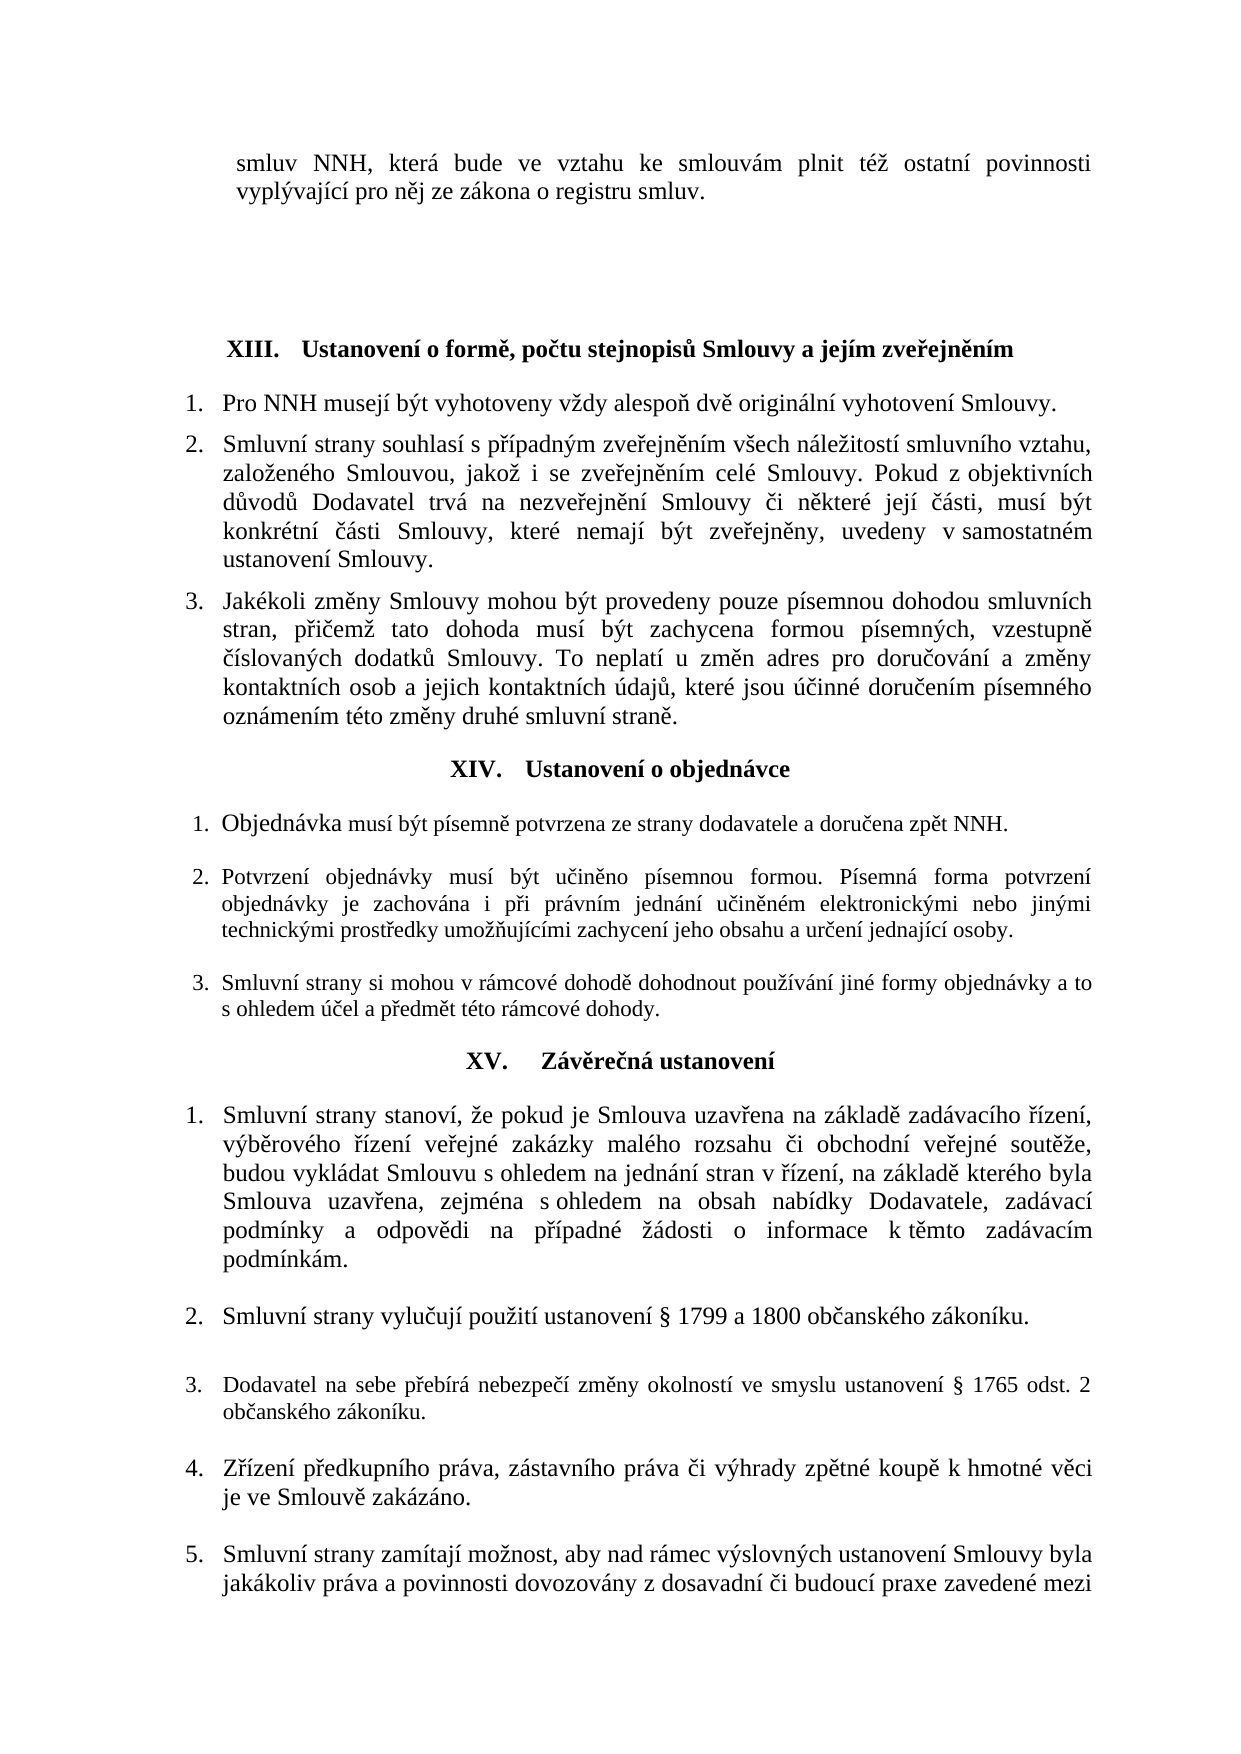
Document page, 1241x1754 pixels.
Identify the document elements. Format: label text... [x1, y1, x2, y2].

list Smluvní strany stanoví, že pokud je Smlouva uzavřena na základě zadávacího řízení, výběrového řízení veřejné zakázky malého rozsahu či obchodní veřejné soutěže, budou vykládat Smlouvu s ohledem na jednání stran v řízení, na základě kterého byla Smlouva uzavřena, zejména s ohledem na obsah nabídky Dodavatele, zadávací podmínky a odpovědi na případné žádosti o informace k těmto zadávacím podmínkám. [185, 1100, 1093, 1273]
list Zřízení předkupního práva, zástavního práva či výhrady zpětné koupě k hmotné věci je ve Smlouvě zakázáno. [185, 1453, 1093, 1510]
list Dodavatel na sebe přebírá nebezpečí změny okolností ve smyslu ustanovení § 1765 odst. 2 občanského zákoníku. [185, 1371, 1093, 1424]
list Jakékoli změny Smlouvy mohou být provedeny pouze písemnou dohodou smluvních stran, přičemž tato dohoda musí být zachycena formou písemných, vzestupně číslovaných dodatků Smlouvy. To neplatí u změn adres pro doručování a změny kontaktních osob a jejich kontaktních údajů, které jsou účinné doručením písemného oznámením této změny druhé smluvní straně. [185, 586, 1093, 729]
list Objednávka musí být písemně potvrzena ze strany dodavatele a doručena zpět NNH. [192, 808, 1093, 837]
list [218, 148, 1093, 205]
list Potvrzení objednávky musí být učiněno písemnou formou. Písemná forma potvrzení objednávky je zachována i při právním jednání učiněném elektronickými nebo jinými technickými prostředky umožňujícími zachycení jeho obsahu a určení jednající osoby. [192, 863, 1093, 942]
list Pro NNH musejí být vyhotoveny vždy alespoň dvě originální vyhotovení Smlouvy. [185, 388, 1093, 417]
list Smluvní strany souhlasí s případným zveřejněním všech náležitostí smluvního vztahu, založeného Smlouvou, jakož i se zveřejněním celé Smlouvy. Pokud z objektivních důvodů Dodavatel trvá na nezveřejnění Smlouvy či některé její části, musí být konkrétní části Smlouvy, které nemají být zveřejněny, uvedeny v samostatném ustanovení Smlouvy. [185, 429, 1093, 573]
list Smluvní strany si mohou v rámcové dohodě dohodnout používání jiné formy objednávky a to s ohledem účel a předmět této rámcové dohody. [192, 969, 1093, 1021]
subtitle Ustanovení o objednávce [148, 754, 1093, 783]
list Smluvní strany vylučují použití ustanovení § 1799 a 1800 občanského zákoníku. [185, 1301, 1093, 1330]
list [185, 1539, 1093, 1597]
subtitle Závěrečná ustanovení [148, 1046, 1093, 1075]
subtitle Ustanovení o formě, počtu stejnopisů Smlouvy a jejím zveřejněním [148, 334, 1093, 363]
